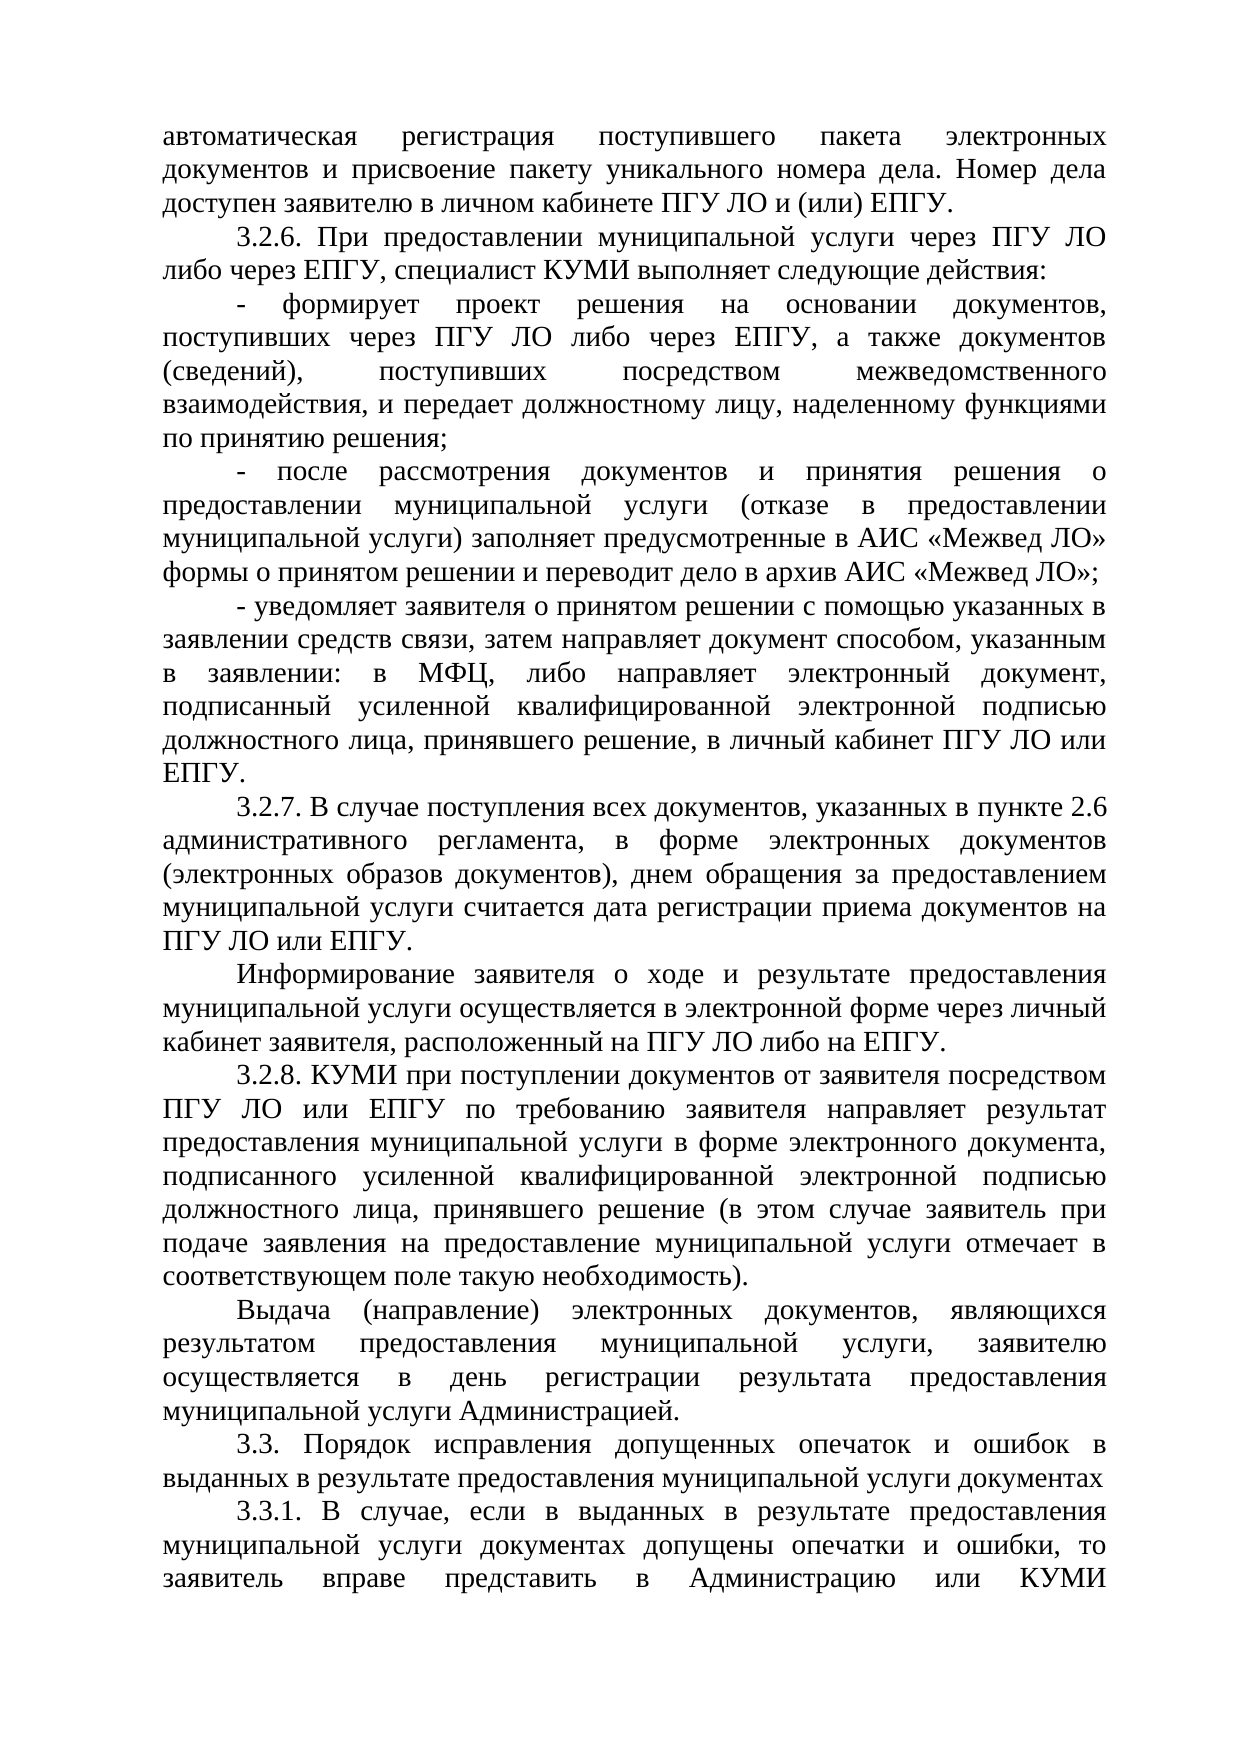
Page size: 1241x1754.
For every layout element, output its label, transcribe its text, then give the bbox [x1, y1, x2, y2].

text - формирует проект решения на основании документов, поступивших через ПГУ ЛО либо через ЕПГУ, а также документов (сведений), поступивших посредством межведомственного взаимодействия, и передает должностному лицу, наделенному функциями по принятию решения; [162, 286, 1107, 453]
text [162, 118, 1107, 219]
text 3.3. Порядок исправления допущенных опечаток и ошибок в выданных в результате предоставления муниципальной услуги документах [162, 1426, 1107, 1493]
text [162, 1493, 1107, 1594]
text 3.2.8. КУМИ при поступлении документов от заявителя посредством ПГУ ЛО или ЕПГУ по требованию заявителя направляет результат предоставления муниципальной услуги в форме электронного документа, подписанного усиленной квалифицированной электронной подписью должностного лица, принявшего решение (в этом случае заявитель при подаче заявления на предоставление муниципальной услуги отмечает в соответствующем поле такую необходимость). [162, 1057, 1107, 1292]
text Информирование заявителя о ходе и результате предоставления муниципальной услуги осуществляется в электронной форме через личный кабинет заявителя, расположенный на ПГУ ЛО либо на ЕПГУ. [162, 957, 1107, 1057]
text - после рассмотрения документов и принятия решения о предоставлении муниципальной услуги (отказе в предоставлении муниципальной услуги) заполняет предусмотренные в АИС «Межвед ЛО» формы о принятом решении и переводит дело в архив АИС «Межвед ЛО»; [162, 453, 1107, 588]
text 3.2.7. В случае поступления всех документов, указанных в пункте 2.6 административного регламента, в форме электронных документов (электронных образов документов), днем обращения за предоставлением муниципальной услуги считается дата регистрации приема документов на ПГУ ЛО или ЕПГУ. [162, 789, 1107, 957]
text Выдача (направление) электронных документов, являющихся результатом предоставления муниципальной услуги, заявителю осуществляется в день регистрации результата предоставления муниципальной услуги Администрацией. [162, 1292, 1107, 1426]
text - уведомляет заявителя о принятом решении с помощью указанных в заявлении средств связи, затем направляет документ способом, указанным в заявлении: в МФЦ, либо направляет электронный документ, подписанный усиленной квалифицированной электронной подписью должностного лица, принявшего решение, в личный кабинет ПГУ ЛО или ЕПГУ. [162, 588, 1107, 789]
text 3.2.6. При предоставлении муниципальной услуги через ПГУ ЛО либо через ЕПГУ, специалист КУМИ выполняет следующие действия: [162, 219, 1107, 286]
